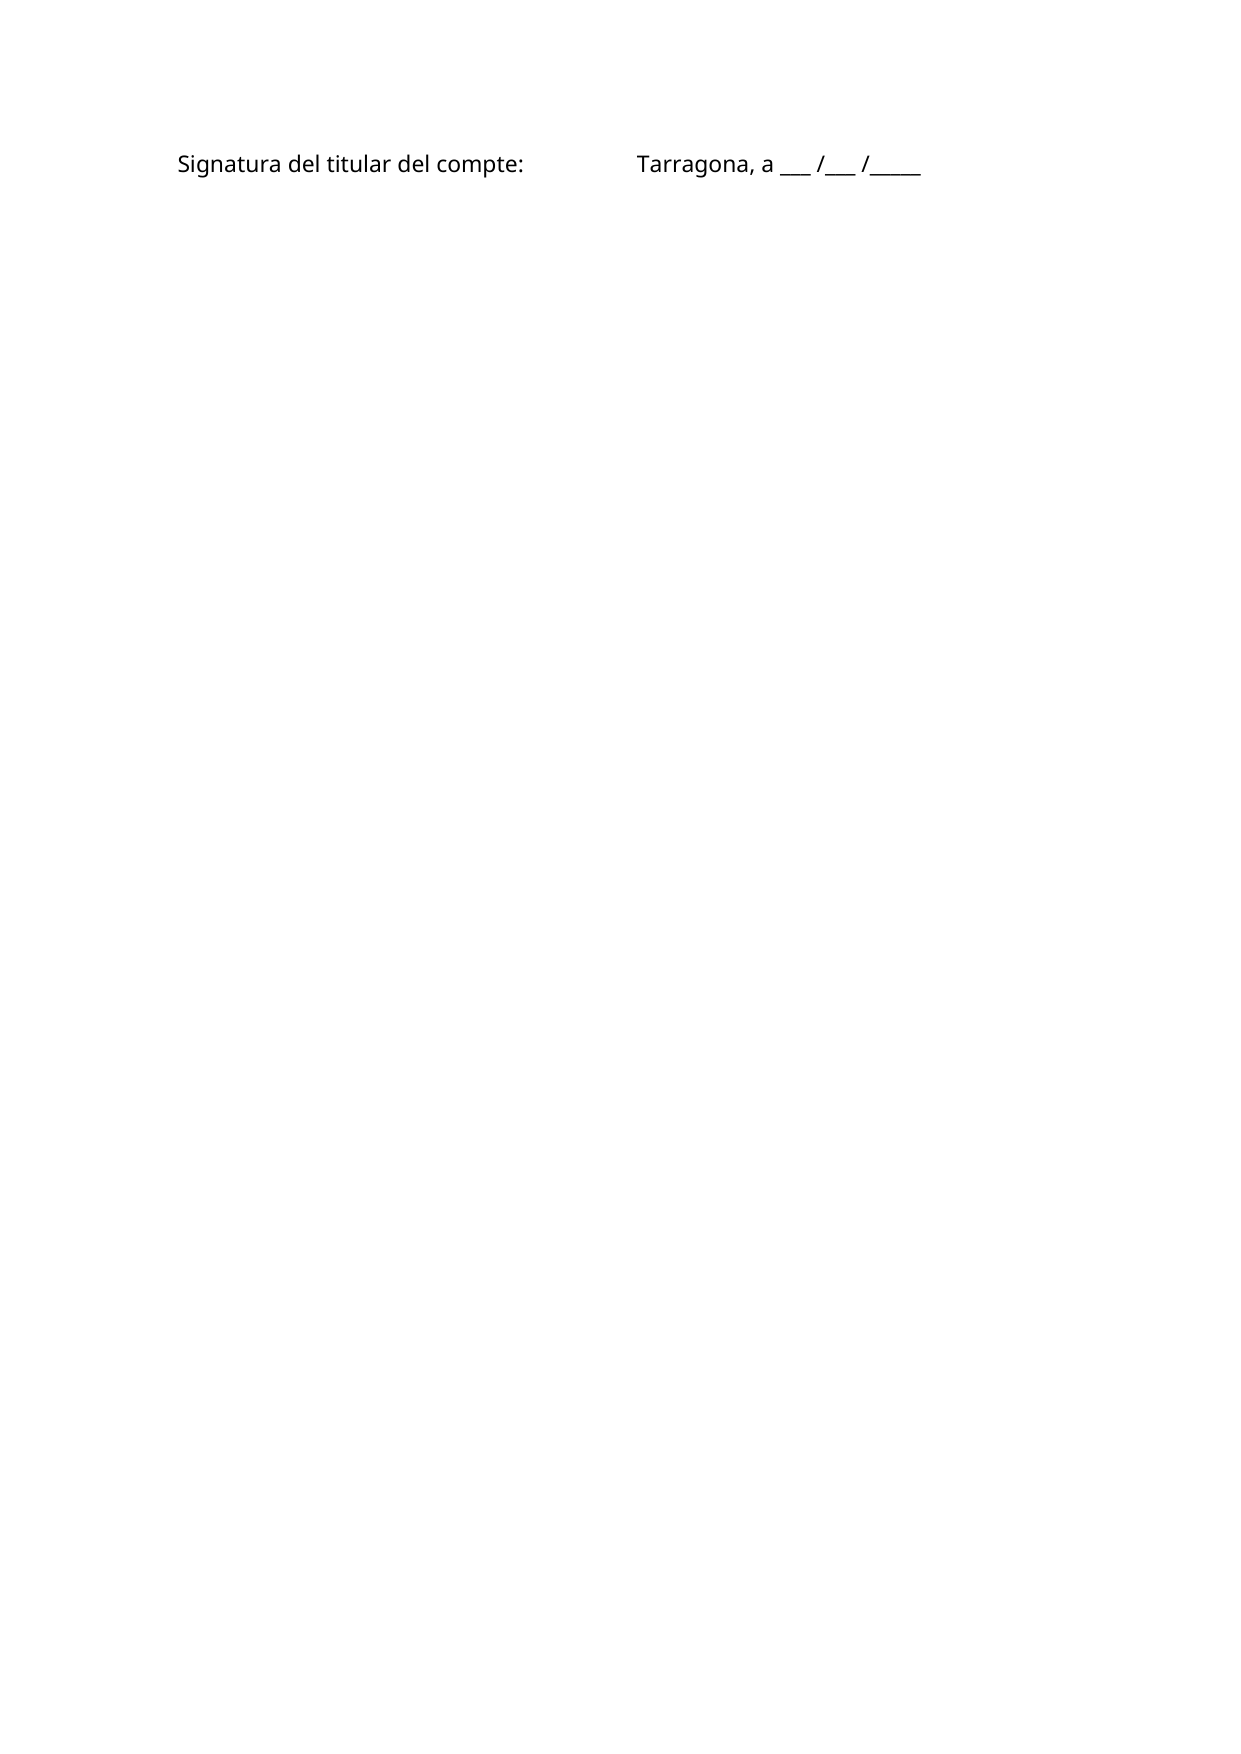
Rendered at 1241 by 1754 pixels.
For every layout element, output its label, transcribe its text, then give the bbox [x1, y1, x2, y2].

text Signatura del titular del compte: Tarragona, a ___ /___ /_____ [177, 148, 1063, 179]
